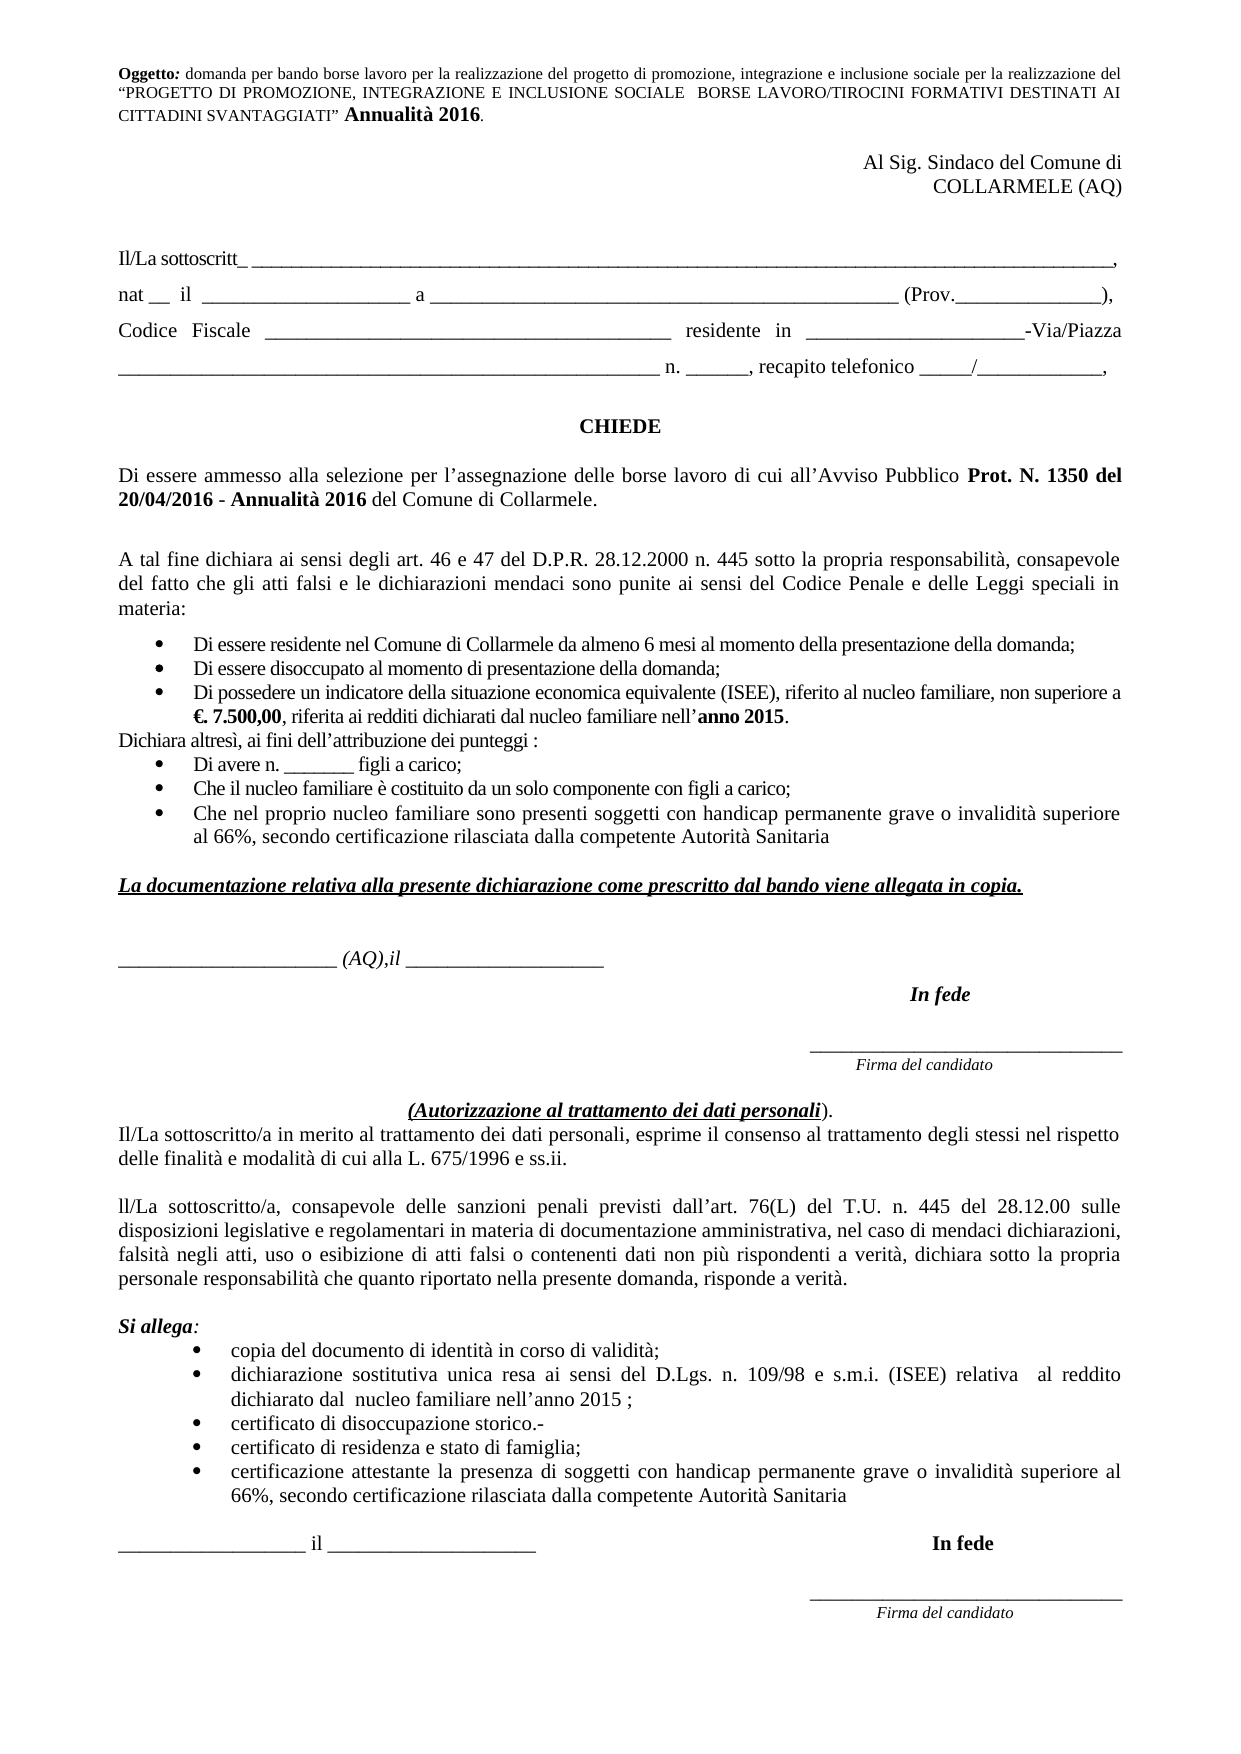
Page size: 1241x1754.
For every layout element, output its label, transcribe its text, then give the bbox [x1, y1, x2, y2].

list dichiarazione sostitutiva unica resa ai sensi del D.Lgs. n. 109/98 e s.m.i. (ISEE) relativa al reddito dichiarato dal nucleo familiare nell’anno 2015 ; [193, 1362, 1122, 1411]
text COLLARMELE (AQ) [118, 174, 1122, 198]
text nat __ il ____________________ a _____________________________________________ (Prov.______________), [118, 282, 1122, 306]
list Di possedere un indicatore della situazione economica equivalente (ISEE), riferito al nucleo familiare, non superiore a €. 7.500,00, riferita ai redditi dichiarati dal nucleo familiare nell’anno 2015. [156, 680, 1122, 728]
list Di essere residente nel Comune di Collarmele da almeno 6 mesi al momento della presentazione della domanda; [156, 632, 1122, 656]
text ll/La sottoscritto/a, consapevole delle sanzioni penali previsti dall’art. 76(L) del T.U. n. 445 del 28.12.00 sulle disposizioni legislative e regolamentari in materia di documentazione amministrativa, nel caso di mendaci dichiarazioni, falsità negli atti, uso o esibizione di atti falsi o contenenti dati non più rispondenti a verità, dichiara sotto la propria personale responsabilità che quanto riportato nella presente domanda, risponde a verità. [118, 1194, 1122, 1290]
text Firma del candidato [118, 1054, 1122, 1074]
list certificato di residenza e stato di famiglia; [193, 1434, 1122, 1459]
text _____________________ (AQ),il ___________________ [118, 946, 1122, 970]
text Oggetto: domanda per bando borse lavoro per la realizzazione del progetto di promozione, integrazione e inclusione sociale per la realizzazione del “PROGETTO DI PROMOZIONE, INTEGRAZIONE E INCLUSIONE SOCIALE BORSE LAVORO/TIROCINI FORMATIVI DESTINATI AI CITTADINI SVANTAGGIATI” Annualità 2016. [118, 44, 1122, 126]
text (Autorizzazione al trattamento dei dati personali). [118, 1098, 1122, 1122]
text In fede [118, 982, 1122, 1006]
text Al Sig. Sindaco del Comune di [118, 150, 1122, 174]
list Di avere n. _______ figli a carico; [156, 752, 1122, 776]
text ______________________________ [118, 1579, 1122, 1603]
list Di essere disoccupato al momento di presentazione della domanda; [156, 656, 1122, 680]
text Dichiara altresì, ai fini dell’attribuzione dei punteggi : [118, 728, 1122, 752]
text __________________ il ____________________ In fede [118, 1531, 1122, 1555]
text Si allega: [118, 1314, 1122, 1338]
list certificato di disoccupazione storico.- [193, 1411, 1122, 1434]
text Il/La sottoscritto/a in merito al trattamento dei dati personali, esprime il consenso al trattamento degli stessi nel rispetto delle finalità e modalità di cui alla L. 675/1996 e ss.ii. [118, 1122, 1122, 1170]
text Il/La sottoscritt_ _______________________________________________________________________________________, [118, 246, 1122, 270]
list copia del documento di identità in corso di validità; [193, 1338, 1122, 1362]
list Che il nucleo familiare è costituito da un solo componente con figli a carico; [156, 776, 1122, 800]
text ______________________________ [118, 1030, 1122, 1054]
text A tal fine dichiara ai sensi degli art. 46 e 47 del D.P.R. 28.12.2000 n. 445 sotto la propria responsabilità, consapevole del fatto che gli atti falsi e le dichiarazioni mendaci sono punite ai sensi del Codice Penale e delle Leggi speciali in materia: [118, 547, 1122, 619]
text Firma del candidato [118, 1603, 1122, 1622]
text CHIEDE [118, 414, 1122, 438]
subtitle Di essere ammesso alla selezione per l’assegnazione delle borse lavoro di cui all’Avviso Pubblico Prot. N. 1350 del 20/04/2016 - Annualità 2016 del Comune di Collarmele. [118, 463, 1122, 511]
list certificazione attestante la presenza di soggetti con handicap permanente grave o invalidità superiore al 66%, secondo certificazione rilasciata dalla competente Autorità Sanitaria [193, 1459, 1122, 1507]
text Codice Fiscale _______________________________________ residente in _____________________-Via/Piazza ____________________________________________________ n. ______, recapito telefonico _____/____________, [118, 318, 1122, 378]
text La documentazione relativa alla presente dichiarazione come prescritto dal bando viene allegata in copia. [118, 873, 1122, 897]
list Che nel proprio nucleo familiare sono presenti soggetti con handicap permanente grave o invalidità superiore al 66%, secondo certificazione rilasciata dalla competente Autorità Sanitaria [156, 800, 1122, 848]
